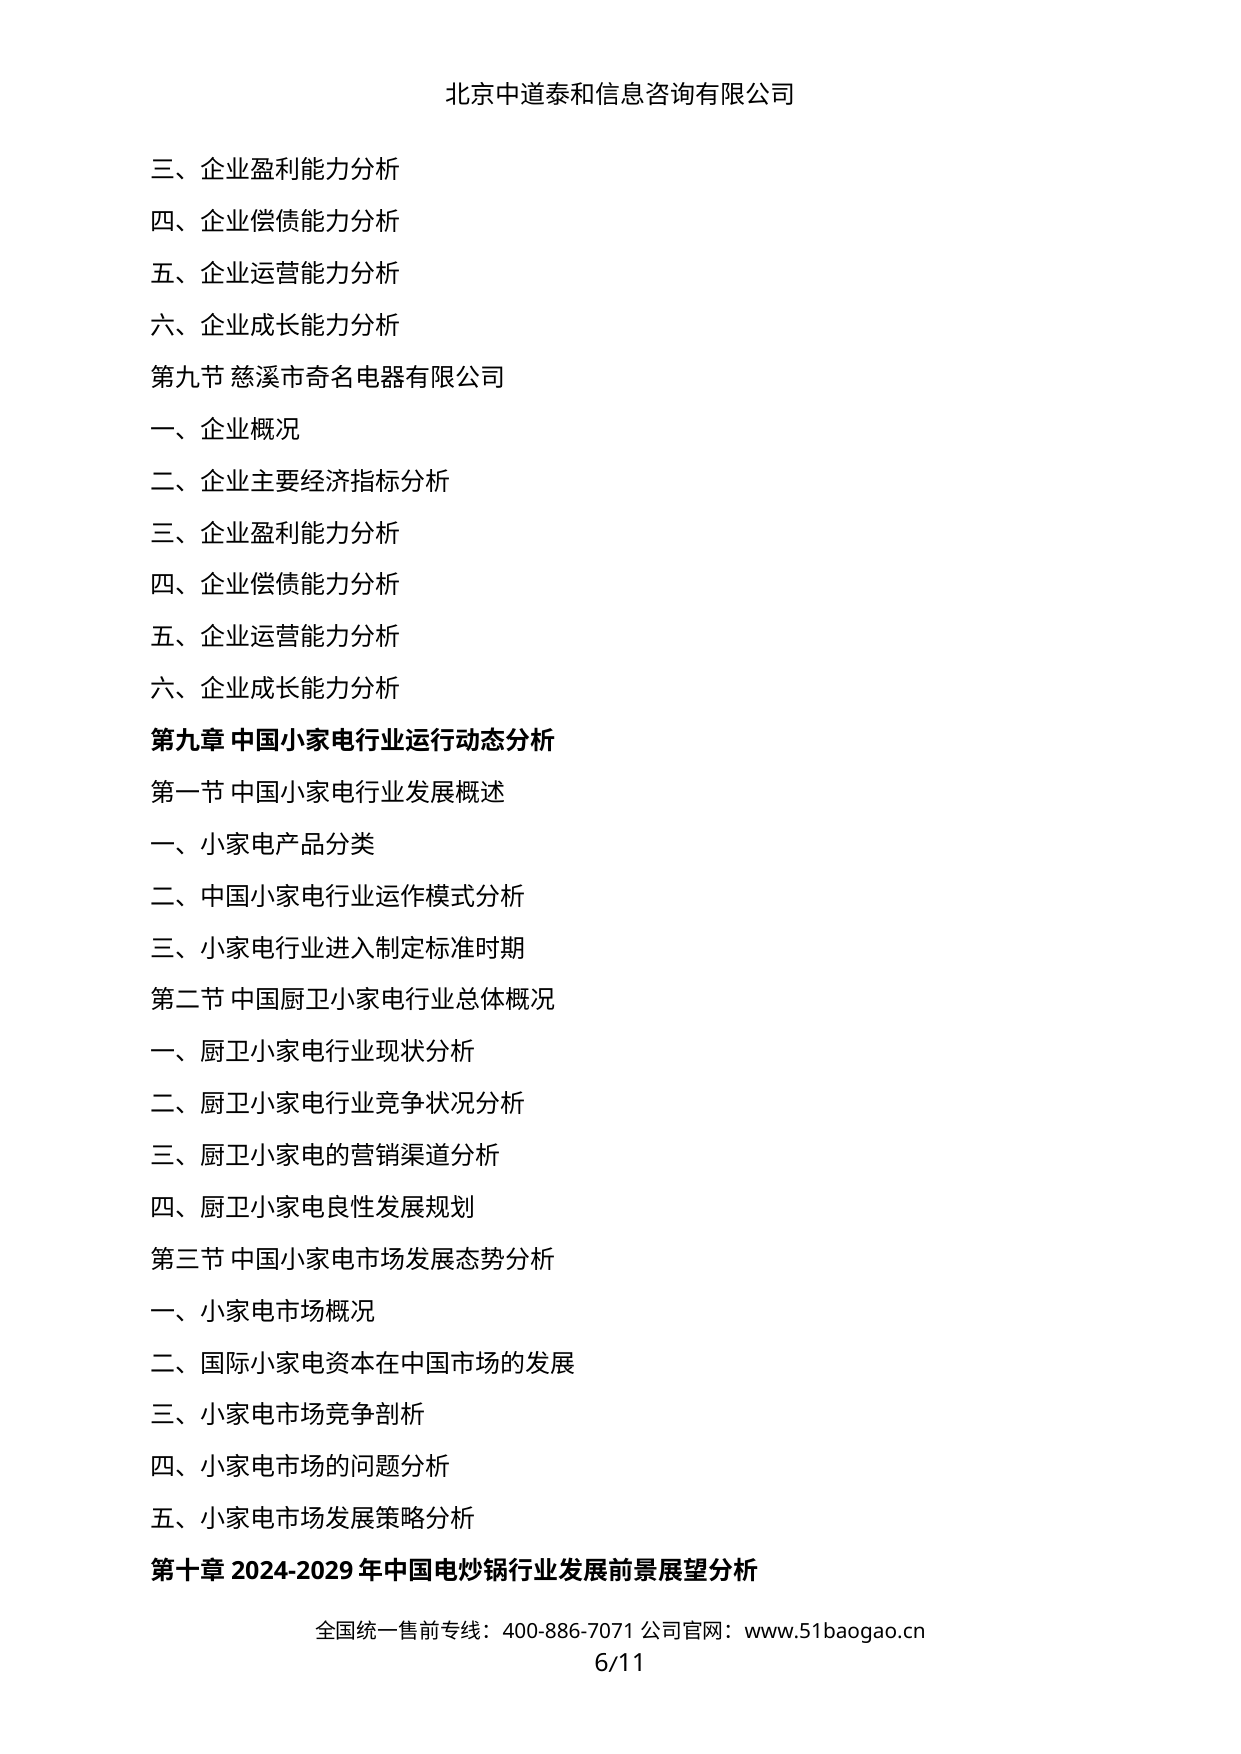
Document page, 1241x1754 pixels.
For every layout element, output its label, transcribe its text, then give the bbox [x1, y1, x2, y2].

text 三、小家电市场竞争剖析 [150, 1395, 1090, 1431]
text 三、厨卫小家电的营销渠道分析 [150, 1136, 1090, 1172]
text 五、企业运营能力分析 [150, 617, 1090, 653]
text 第十章 2024-2029年中国电炒锅行业发展前景展望分析 [150, 1551, 1090, 1587]
text 二、中国小家电行业运作模式分析 [150, 876, 1090, 912]
text 一、企业概况 [150, 409, 1090, 446]
text 第一节 中国小家电行业发展概述 [150, 772, 1090, 809]
text 五、小家电市场发展策略分析 [150, 1499, 1090, 1535]
text 三、企业盈利能力分析 [150, 513, 1090, 549]
text 一、厨卫小家电行业现状分析 [150, 1032, 1090, 1068]
text 六、企业成长能力分析 [150, 669, 1090, 705]
text 二、企业主要经济指标分析 [150, 461, 1090, 497]
text 六、企业成长能力分析 [150, 306, 1090, 342]
text 第九节 慈溪市奇名电器有限公司 [150, 357, 1090, 394]
text 第九章 中国小家电行业运行动态分析 [150, 721, 1090, 757]
text 第二节 中国厨卫小家电行业总体概况 [150, 980, 1090, 1016]
text 二、国际小家电资本在中国市场的发展 [150, 1343, 1090, 1379]
text 三、企业盈利能力分析 [150, 150, 1090, 186]
text 一、小家电产品分类 [150, 824, 1090, 861]
text 一、小家电市场概况 [150, 1291, 1090, 1327]
text 四、企业偿债能力分析 [150, 202, 1090, 238]
text 三、小家电行业进入制定标准时期 [150, 928, 1090, 964]
text 二、厨卫小家电行业竞争状况分析 [150, 1084, 1090, 1120]
text 五、企业运营能力分析 [150, 254, 1090, 290]
text 第三节 中国小家电市场发展态势分析 [150, 1239, 1090, 1276]
text 四、企业偿债能力分析 [150, 565, 1090, 601]
text 四、小家电市场的问题分析 [150, 1447, 1090, 1483]
text 四、厨卫小家电良性发展规划 [150, 1187, 1090, 1224]
